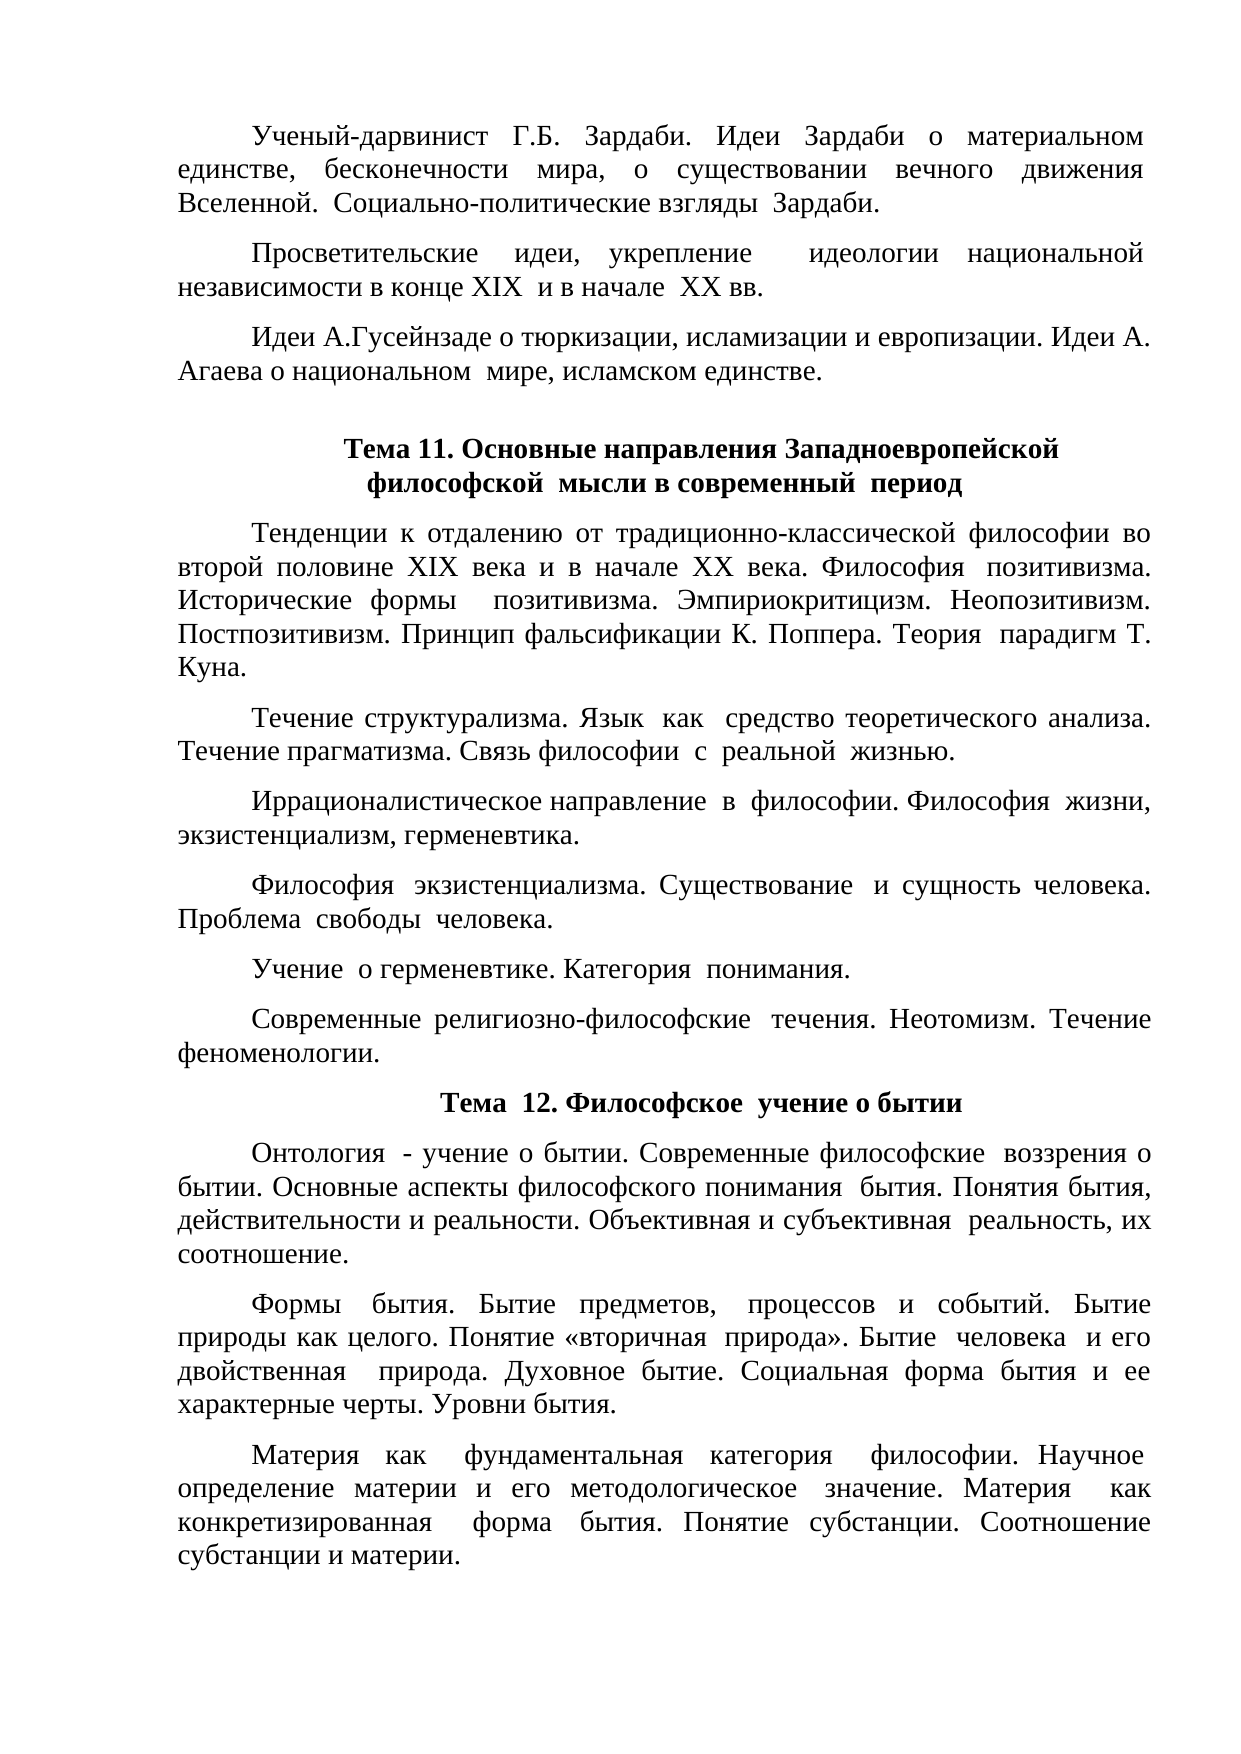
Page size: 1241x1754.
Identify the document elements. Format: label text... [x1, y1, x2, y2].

text Ученый-дарвинист Г.Б. Зардаби. Идеи Зардаби о материальном единстве, бесконечности мира, о существовании вечного движения Вселенной. Социально-политические взгляды Зардаби. [177, 118, 1152, 219]
text Формы бытия. Бытие предметов, процессов и событий. Бытие природы как целого. Понятие «вторичная природа». Бытие человека и его двойственная природа. Духовное бытие. Социальная форма бытия и ее характерные черты. Уровни бытия. [177, 1286, 1152, 1420]
text Тенденции к отдалению от традиционно-классической философии во второй половине XIX века и в начале XX века. Философия позитивизма. Исторические формы позитивизма. Эмпириокритицизм. Неопозитивизм. Постпозитивизм. Принцип фальсификации К. Поппера. Теория парадигм Т. Куна. [177, 515, 1152, 683]
text Философия экзистенциализма. Существование и сущность человека. Проблема свободы человека. [177, 867, 1152, 934]
text Онтология - учение о бытии. Современные философские воззрения о бытии. Основные аспекты философского понимания бытия. Понятия бытия, действительности и реальности. Объективная и субъективная реальность, их соотношение. [177, 1135, 1152, 1269]
text Тема 11. Основные направления Западноевропейской философской мысли в современный период [177, 432, 1152, 499]
text Просветительские идеи, укрепление идеологии национальной независимости в конце XIX и в начале XX вв. [177, 235, 1152, 302]
text Течение структурализма. Язык как средство теоретического анализа. Течение прагматизма. Связь философии с реальной жизнью. [177, 700, 1152, 767]
text Материя как фундаментальная категория философии. Научное определение материи и его методологическое значение. Материя как конкретизированная форма бытия. Понятие субстанции. Соотношение субстанции и материи. [177, 1437, 1152, 1571]
text Учение о герменевтике. Категория понимания. [177, 951, 1152, 984]
text Тема 12. Философское учение о бытии [177, 1085, 1152, 1118]
text Современные религиозно-философские течения. Неотомизм. Течение феноменологии. [177, 1001, 1152, 1068]
text Идеи А.Гусейнзаде о тюркизации, исламизации и европизации. Идеи А. Агаева о национальном мире, исламском единстве. [177, 319, 1152, 386]
text Иррационалистическое направление в философии. Философия жизни, экзистенциализм, герменевтика. [177, 783, 1152, 851]
